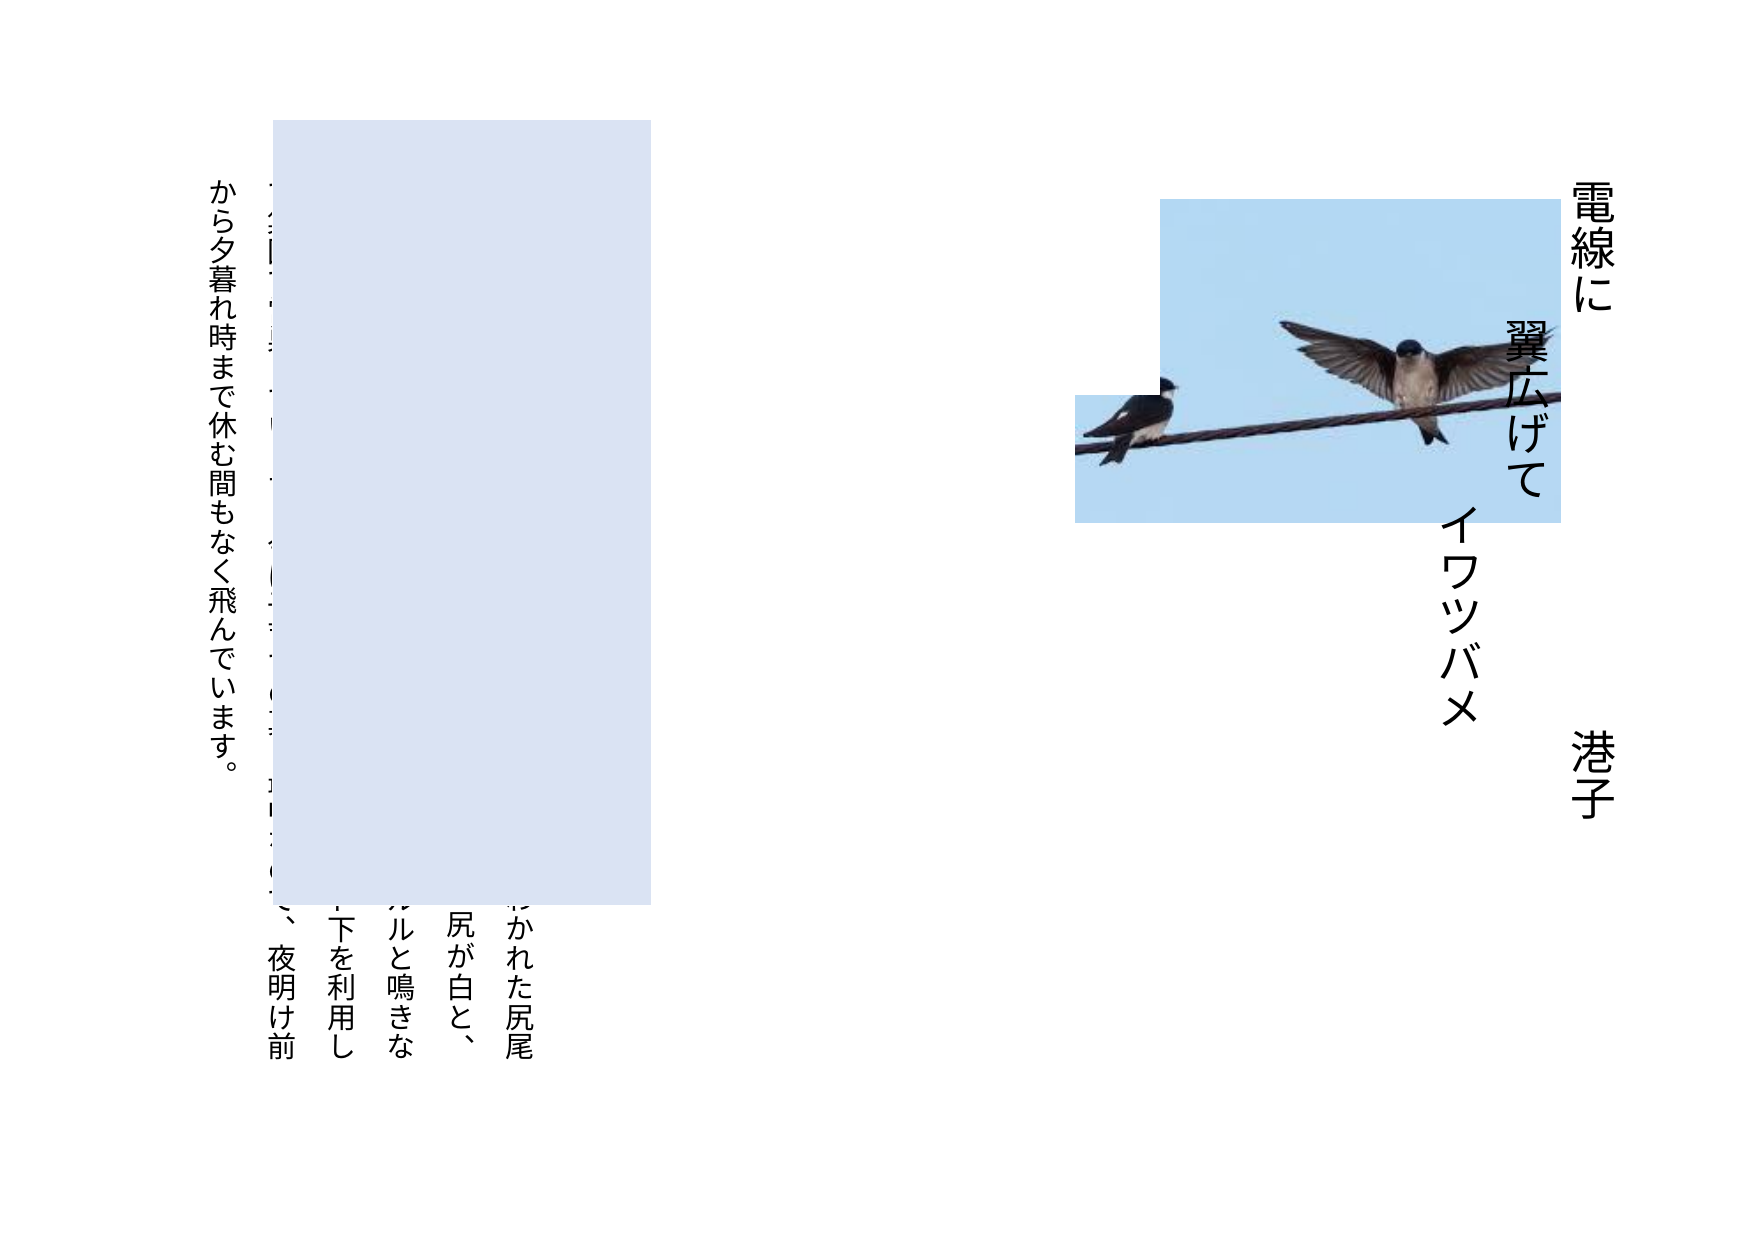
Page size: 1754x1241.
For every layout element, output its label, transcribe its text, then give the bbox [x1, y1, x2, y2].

picture [1075, 199, 1561, 523]
text 普通のツバメのように、燕尾服のような長く二つにわかれた尻尾ではありませんが、頭から背中までが黒、そこからお尻が白と、ツートーンカラーなのでわかりやすい鳥です。ピュルルルと鳴きながら集団で飛び回って餌をとります。高速道路のガード下を利用して集団で営巣しています。今は子育ての真っ最中なので、夜明け前から夕暮れ時まで休む間もなく飛んでいます。 [193, 177, 550, 1063]
